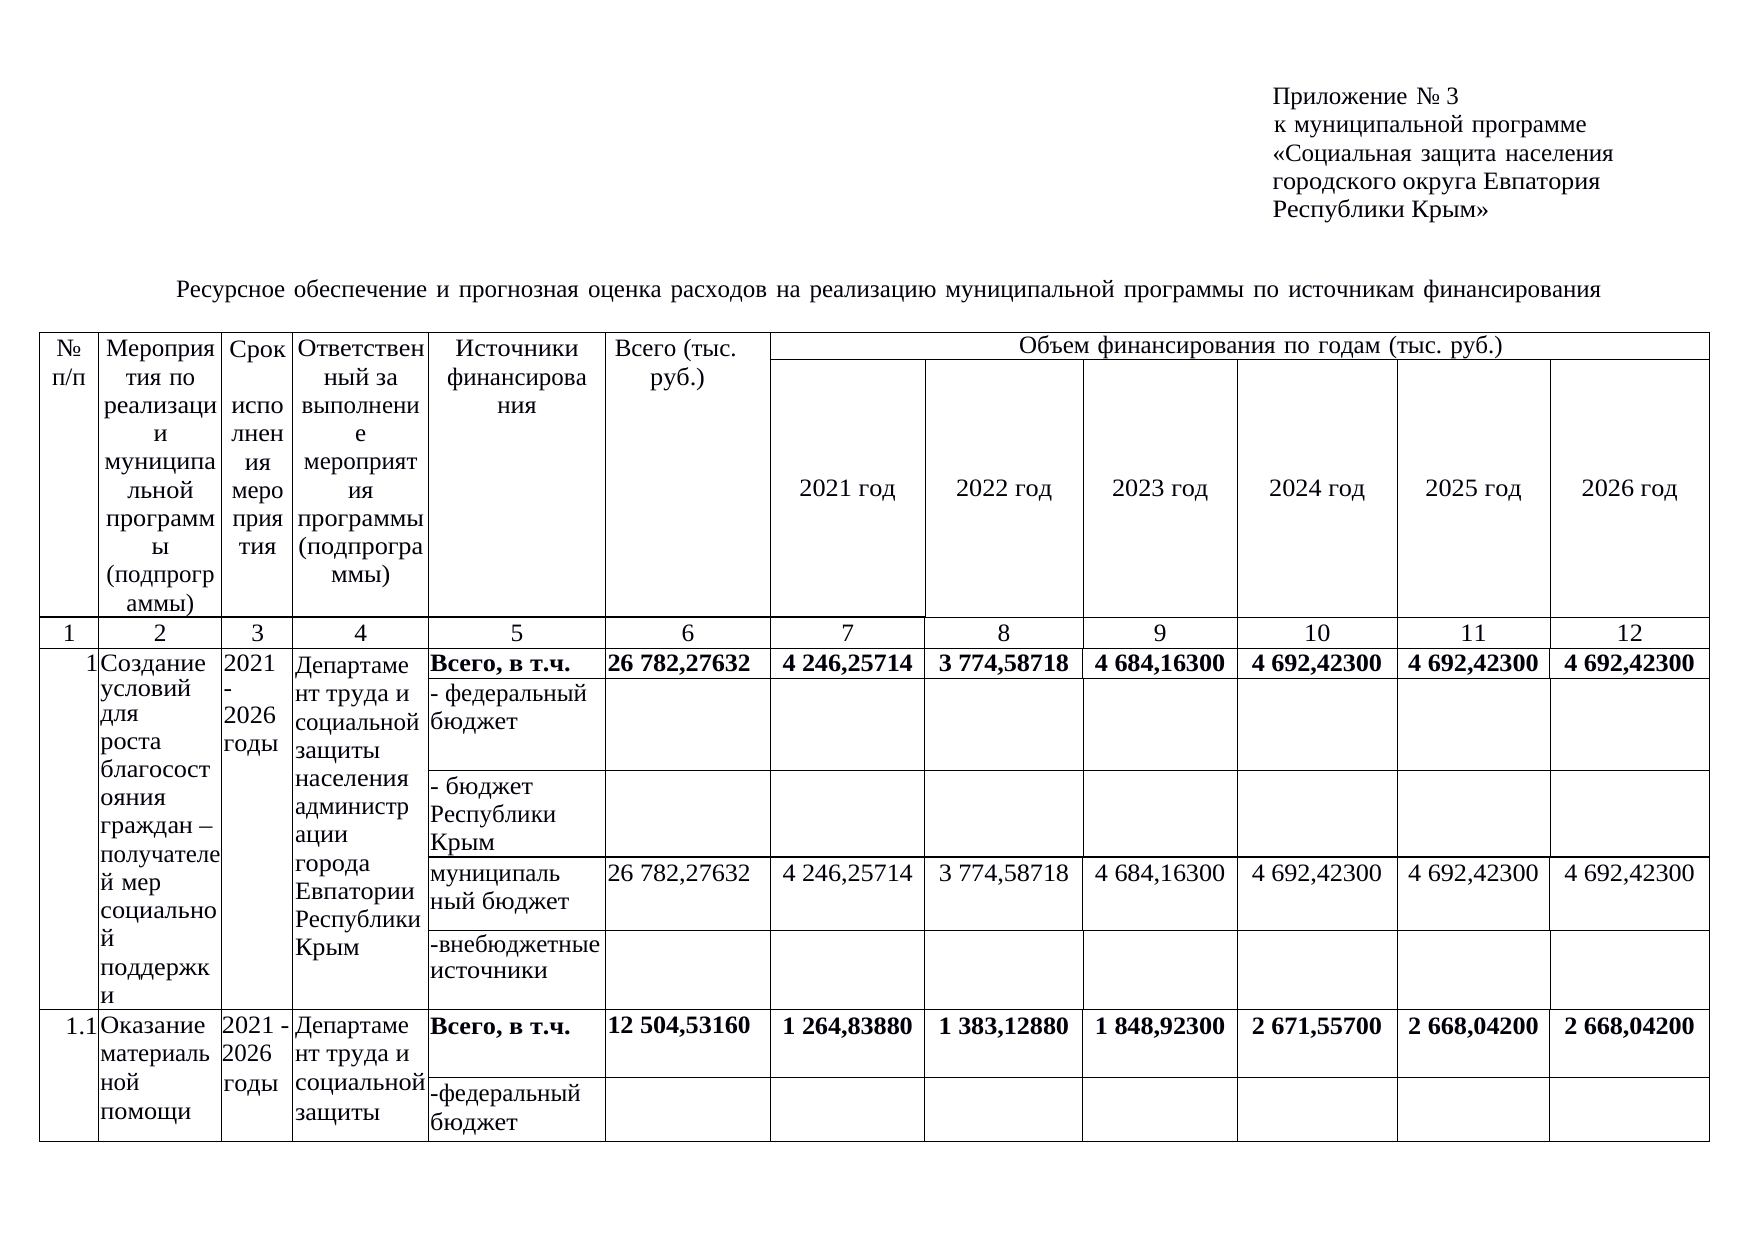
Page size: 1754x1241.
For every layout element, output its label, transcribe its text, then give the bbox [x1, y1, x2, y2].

table_cell - бюджет Республики Крым [429, 771, 605, 856]
table_cell [771, 679, 924, 770]
table_cell [925, 1078, 1082, 1141]
text к муниципальной программе [1274, 110, 1679, 139]
table_cell муниципальный бюджет [429, 858, 605, 929]
table_cell 4 692,42300 [1238, 649, 1397, 678]
table_cell -федеральный бюджет [429, 1078, 605, 1141]
table_cell [1238, 1078, 1397, 1141]
table_cell [606, 931, 770, 1009]
table_cell 11 [1398, 618, 1550, 648]
table_cell [1398, 1078, 1549, 1141]
table_cell 3 774,58718 [925, 649, 1082, 678]
table_cell 26 782,27632 [606, 649, 770, 678]
text «Социальная защита населения городского округа Евпатория Республики Крым» [1272, 139, 1679, 223]
table_cell 2025 год [1398, 360, 1550, 616]
table_cell 1 [40, 618, 98, 648]
table_cell 3 774,58718 [925, 858, 1082, 929]
table_cell Оказание материальной помощи гражданам, находящимся в трудной жизненной ситуации [99, 1010, 221, 1141]
table_cell [925, 771, 1083, 856]
table_cell 4 692,42300 [1398, 649, 1549, 678]
table_cell 4 692,42300 [1238, 858, 1397, 929]
table_cell [1083, 1078, 1237, 1141]
table_cell [606, 771, 770, 856]
text Ресурсное обеспечение и прогнозная оценка расходов на реализацию муниципальной программы по источникам финансирования [176, 274, 1679, 303]
table_cell [1084, 679, 1237, 770]
table_cell 4 692,42300 [1550, 858, 1709, 929]
table_cell 4 692,42300 [1550, 649, 1709, 678]
table_cell Департамент труда и социальной защиты населения администрации города Евпатории Республики Крым [293, 649, 428, 1009]
table_header Источники финансирования [429, 333, 605, 616]
table_cell 6 [606, 618, 770, 648]
table_cell 8 [925, 618, 1083, 648]
table_cell 1.1 [40, 1010, 98, 1141]
table_cell [1084, 771, 1237, 856]
table_cell 1 [40, 649, 98, 1009]
table_cell [1238, 679, 1397, 770]
table_cell 4 684,16300 [1083, 649, 1237, 678]
table_cell - федеральный бюджет [429, 679, 605, 770]
text Приложение № 3 [1272, 82, 1679, 110]
table_cell 1 383,12880 [925, 1010, 1082, 1077]
table_cell 4 [293, 618, 428, 648]
table_cell 5 [429, 618, 605, 648]
table_cell 1 264,83880 [771, 1010, 924, 1077]
table_cell 2026 год [1551, 360, 1709, 616]
table_cell 4 246,25714 [771, 649, 924, 678]
table_cell [771, 771, 924, 856]
table_cell [1238, 931, 1397, 1009]
table_cell 2022 год [926, 360, 1083, 616]
table_cell [1398, 771, 1550, 856]
table_cell 2 671,55700 [1238, 1010, 1397, 1077]
table_cell 12 504,53160 [606, 1010, 770, 1077]
table_cell Всего, в т.ч. [429, 649, 605, 678]
table_cell 7 [771, 618, 924, 648]
table_cell 4 246,25714 [771, 858, 924, 929]
table_header Срок испо лнен ия меро прия тия [222, 333, 292, 616]
table_cell 4 692,42300 [1398, 858, 1549, 929]
table_cell Создание условий для роста благосостояния граждан – получателей мер социальной поддержки [99, 649, 221, 1009]
table_cell -внебюджетные источники [429, 931, 605, 1009]
table_cell [771, 931, 924, 1009]
table_cell 4 684,16300 [1083, 858, 1237, 929]
table_cell [1550, 1078, 1709, 1141]
table_cell [925, 679, 1083, 770]
table_cell 10 [1238, 618, 1397, 648]
table_header № п/п [40, 333, 98, 616]
table_cell 2021 год [771, 360, 925, 616]
table_cell [1238, 771, 1397, 856]
table_cell Департамент труда и социальной защиты населения администрации города Евпатории Республики Крым [293, 1010, 428, 1141]
table_cell 2021 - 2026 годы [222, 649, 292, 1009]
table_cell 1 848,92300 [1083, 1010, 1237, 1077]
table_cell 2024 год [1238, 360, 1397, 616]
table_cell 3 [222, 618, 292, 648]
table_cell [771, 1078, 924, 1141]
table_cell [1551, 771, 1709, 856]
table_cell 2023 год [1084, 360, 1237, 616]
table_cell Всего, в т.ч. [429, 1010, 605, 1077]
table_header Всего (тыс. руб.) [606, 333, 770, 616]
table_cell [606, 1078, 770, 1141]
table_cell 2 668,04200 [1398, 1010, 1549, 1077]
table_cell 26 782,27632 [606, 858, 770, 929]
table_cell 2021 - 2026 годы [222, 1010, 292, 1141]
table_cell [1398, 931, 1550, 1009]
table_cell [925, 931, 1083, 1009]
table_cell [1398, 679, 1550, 770]
table_cell [606, 679, 770, 770]
table_cell 9 [1084, 618, 1237, 648]
table_cell 12 [1551, 618, 1709, 648]
table_cell 2 668,04200 [1550, 1010, 1709, 1077]
table_cell 2 [99, 618, 221, 648]
table_cell [1551, 679, 1709, 770]
table_header Мероприятия по реализации муниципальной программы (подпрограммы) [99, 333, 221, 616]
table_header Ответствен ный за выполнение мероприятия программы (подпрогра ммы) [293, 333, 428, 616]
table_header Объем финансирования по годам (тыс. руб.) [771, 333, 1709, 359]
table_cell [1084, 931, 1237, 1009]
table_cell [1551, 931, 1709, 1009]
